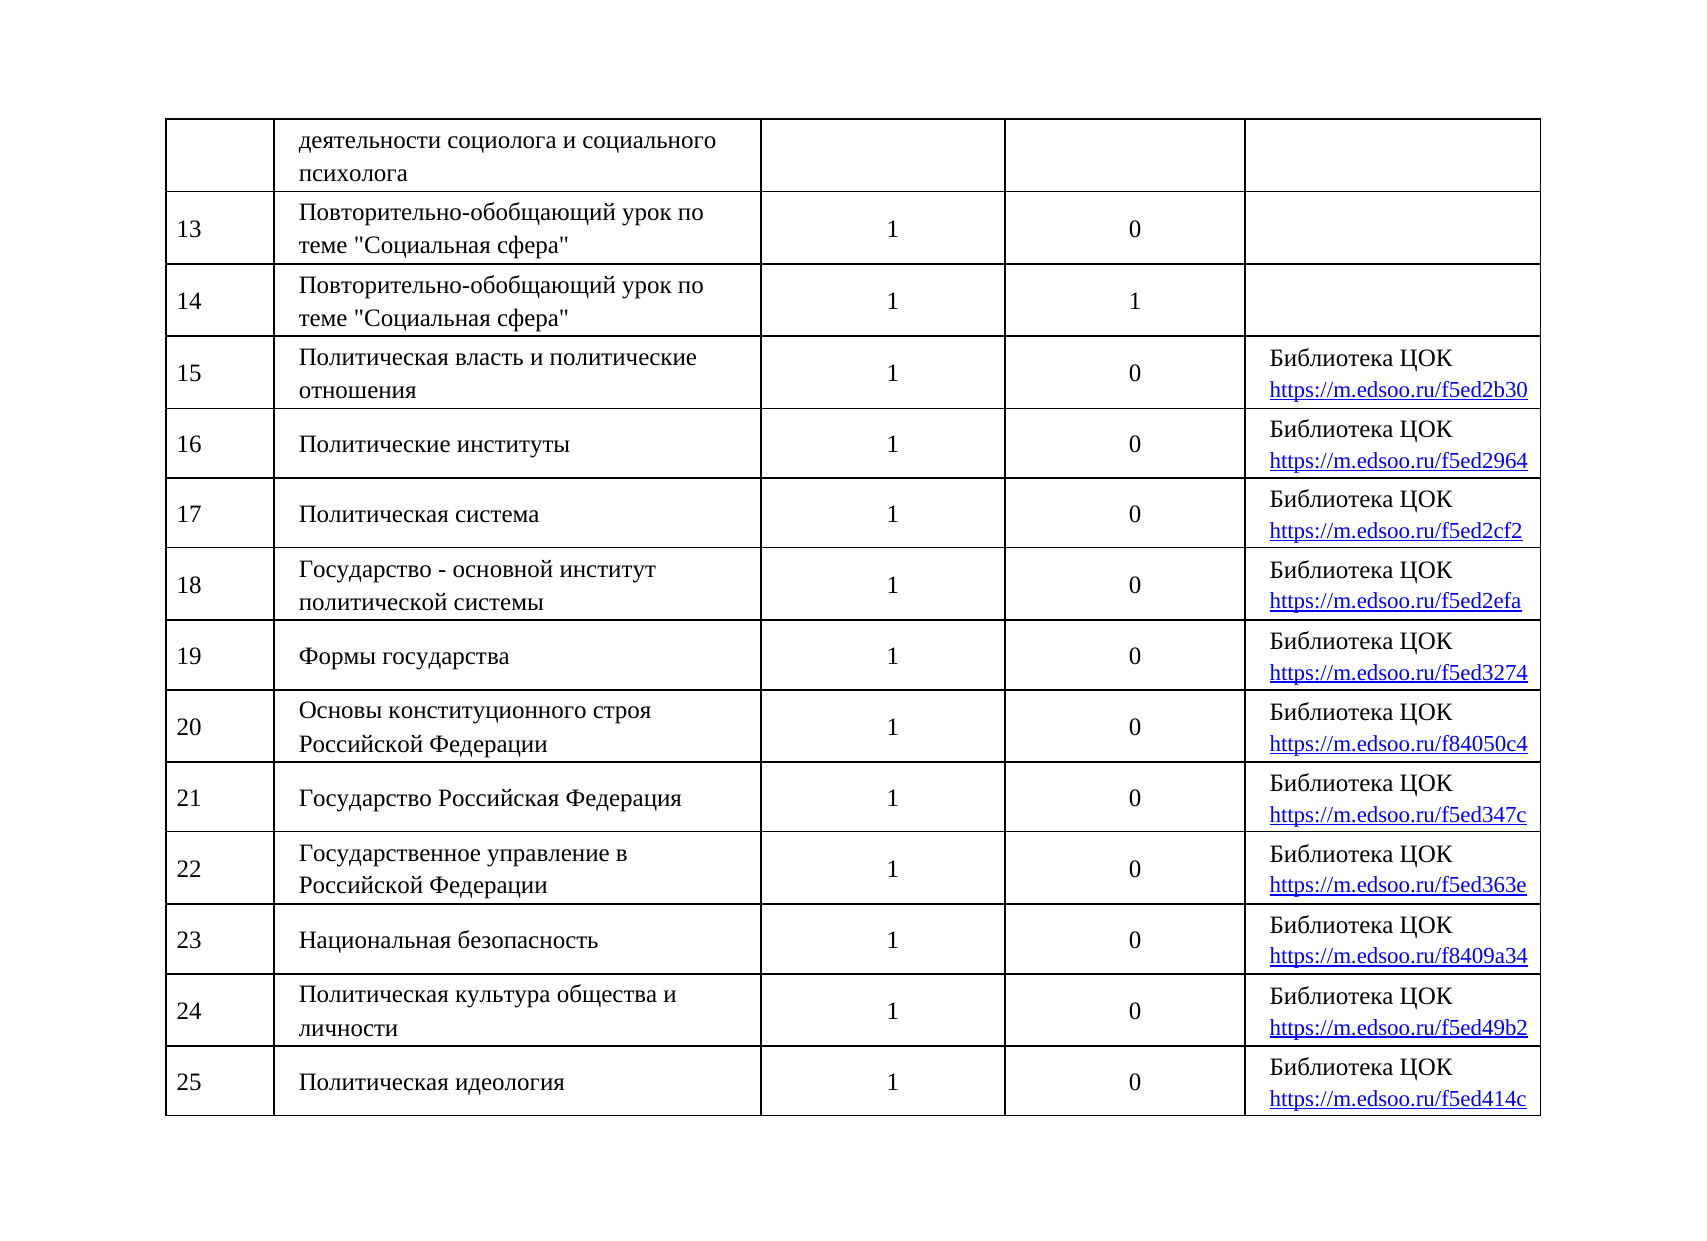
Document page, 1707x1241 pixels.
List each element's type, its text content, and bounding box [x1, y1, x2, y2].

table_cell Политические институты [275, 409, 760, 477]
table_cell 1 [762, 975, 1004, 1045]
table_cell Повторительно-обобщающий урок по теме "Социальная сфера" [275, 265, 760, 335]
table_cell 12 [167, 120, 273, 191]
table_cell 0 [1006, 763, 1244, 831]
table_cell Государственное управление в Российской Федерации [275, 832, 760, 903]
table_cell 0 [1006, 1047, 1244, 1115]
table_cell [275, 120, 760, 191]
table_cell 1 [1006, 265, 1244, 335]
table_cell 1 [762, 409, 1004, 477]
table_cell Библиотека ЦОК https://m.edsoo.ru/f5ed2cf2 [1246, 479, 1540, 547]
table_cell 1 [762, 548, 1004, 619]
table_cell 14 [167, 265, 273, 335]
table_cell [1246, 265, 1540, 335]
table_cell 1 [762, 192, 1004, 263]
table_cell 0 [1006, 337, 1244, 408]
table_cell 0 [1006, 120, 1244, 191]
table_cell 0 [1006, 832, 1244, 903]
table_cell 21 [167, 763, 273, 831]
table_cell 16 [167, 409, 273, 477]
table_cell 1 [762, 763, 1004, 831]
table_cell 0 [1006, 479, 1244, 547]
table_cell Государство - основной институт политической системы [275, 548, 760, 619]
table_cell Политическая культура общества и личности [275, 975, 760, 1045]
table_cell 19 [167, 621, 273, 689]
table_cell Библиотека ЦОК https://m.edsoo.ru/f5ed2964 [1246, 409, 1540, 477]
table_cell 1 [762, 120, 1004, 191]
table_cell Политическая система [275, 479, 760, 547]
table_cell 20 [167, 691, 273, 761]
table_cell 15 [167, 337, 273, 408]
table_cell Национальная безопасность [275, 905, 760, 973]
table_cell Повторительно-обобщающий урок по теме "Социальная сфера" [275, 192, 760, 263]
table_cell 23 [167, 905, 273, 973]
table_cell 0 [1006, 409, 1244, 477]
table_cell 25 [167, 1047, 273, 1115]
table_cell [1246, 192, 1540, 263]
table_cell 0 [1006, 548, 1244, 619]
table_cell Библиотека ЦОК https://m.edsoo.ru/f5ed363e [1246, 832, 1540, 903]
table_cell 24 [167, 975, 273, 1045]
table_cell Библиотека ЦОК https://m.edsoo.ru/f5ed2efa [1246, 548, 1540, 619]
table_cell 1 [762, 832, 1004, 903]
table_cell Библиотека ЦОК https://m.edsoo.ru/f5ed414c [1246, 1047, 1540, 1115]
table_cell 22 [167, 832, 273, 903]
table_cell Библиотека ЦОК https://m.edsoo.ru/f5ed49b2 [1246, 975, 1540, 1045]
table_cell 1 [762, 265, 1004, 335]
table_cell 1 [762, 337, 1004, 408]
table_cell 1 [762, 479, 1004, 547]
table_cell Библиотека ЦОК https://m.edsoo.ru/f5ed3274 [1246, 621, 1540, 689]
table_cell 1 [762, 621, 1004, 689]
table_cell 0 [1006, 975, 1244, 1045]
table_cell 1 [762, 905, 1004, 973]
table_cell [1246, 120, 1540, 191]
table_cell 0 [1006, 621, 1244, 689]
table_cell Политическая идеология [275, 1047, 760, 1115]
table_cell 13 [167, 192, 273, 263]
table_cell Основы конституционного строя Российской Федерации [275, 691, 760, 761]
table_cell Формы государства [275, 621, 760, 689]
table_cell Библиотека ЦОК https://m.edsoo.ru/f5ed2b30 [1246, 337, 1540, 408]
table_cell Библиотека ЦОК https://m.edsoo.ru/f84050c4 [1246, 691, 1540, 761]
table_cell 0 [1006, 691, 1244, 761]
table_cell 0 [1006, 192, 1244, 263]
table_cell 1 [762, 691, 1004, 761]
table_cell Библиотека ЦОК https://m.edsoo.ru/f5ed347c [1246, 763, 1540, 831]
table_cell 17 [167, 479, 273, 547]
table_cell Государство Российская Федерация [275, 763, 760, 831]
table_cell 1 [762, 1047, 1004, 1115]
table_cell Политическая власть и политические отношения [275, 337, 760, 408]
table_cell 0 [1006, 905, 1244, 973]
table_cell 18 [167, 548, 273, 619]
table_cell Библиотека ЦОК https://m.edsoo.ru/f8409a34 [1246, 905, 1540, 973]
